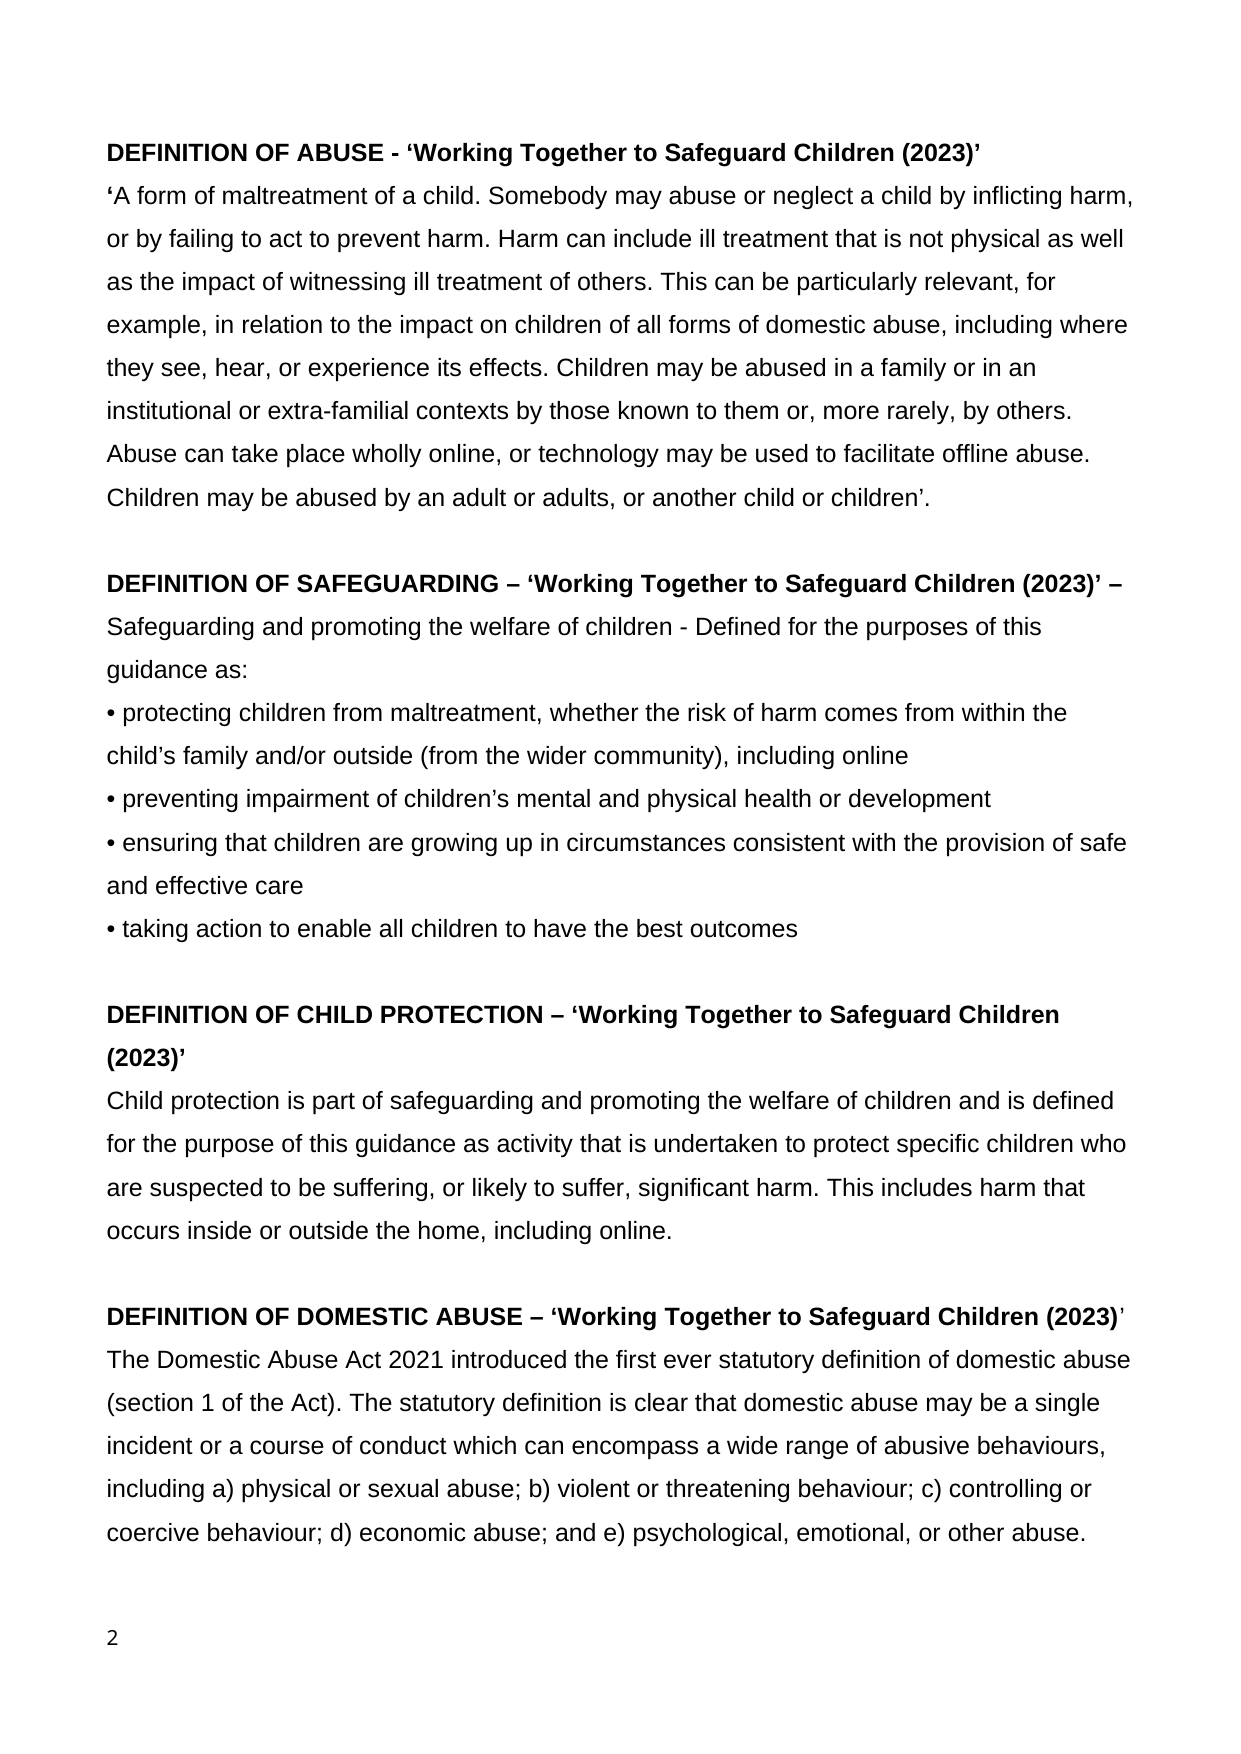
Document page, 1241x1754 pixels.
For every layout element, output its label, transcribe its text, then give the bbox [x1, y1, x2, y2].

text • taking action to enable all children to have the best outcomes [106, 914, 1140, 943]
text Child protection is part of safeguarding and promoting the welfare of children and is defined for the purpose of this guidance as activity that is undertaken to protect specific children who are suspected to be suffering, or likely to suffer, significant harm. This includes harm that occurs inside or outside the home, including online. [106, 1086, 1140, 1244]
text ‘A form of maltreatment of a child. Somebody may abuse or neglect a child by inflicting harm, or by failing to act to prevent harm. Harm can include ill treatment that is not physical as well as the impact of witnessing ill treatment of others. This can be particularly relevant, for example, in relation to the impact on children of all forms of domestic abuse, including where they see, hear, or experience its effects. Children may be abused in a family or in an institutional or extra-familial contexts by those known to them or, more rarely, by others. Abuse can take place wholly online, or technology may be used to facilitate offline abuse. Children may be abused by an adult or adults, or another child or children’. [106, 181, 1140, 511]
text DEFINITION OF ABUSE - ‘Working Together to Safeguard Children (2023)’ [106, 138, 1140, 166]
text DEFINITION OF SAFEGUARDING – ‘Working Together to Safeguard Children (2023)’ – [106, 569, 1140, 598]
text DEFINITION OF DOMESTIC ABUSE – ‘Working Together to Safeguard Children (2023)’ The Domestic Abuse Act 2021 introduced the first ever statutory definition of domestic abuse (section 1 of the Act). The statutory definition is clear that domestic abuse may be a single incident or a course of conduct which can encompass a wide range of abusive behaviours, including a) physical or sexual abuse; b) violent or threatening behaviour; c) controlling or coercive behaviour; d) economic abuse; and e) psychological, emotional, or other abuse. [106, 1302, 1140, 1546]
text Safeguarding and promoting the welfare of children - Defined for the purposes of this guidance as: [106, 612, 1140, 684]
text • protecting children from maltreatment, whether the risk of harm comes from within the child’s family and/or outside (from the wider community), including online [106, 698, 1140, 770]
text • preventing impairment of children’s mental and physical health or development [106, 784, 1140, 813]
text • ensuring that children are growing up in circumstances consistent with the provision of safe and effective care [106, 828, 1140, 899]
text DEFINITION OF CHILD PROTECTION – ‘Working Together to Safeguard Children (2023)’ [106, 1000, 1140, 1072]
